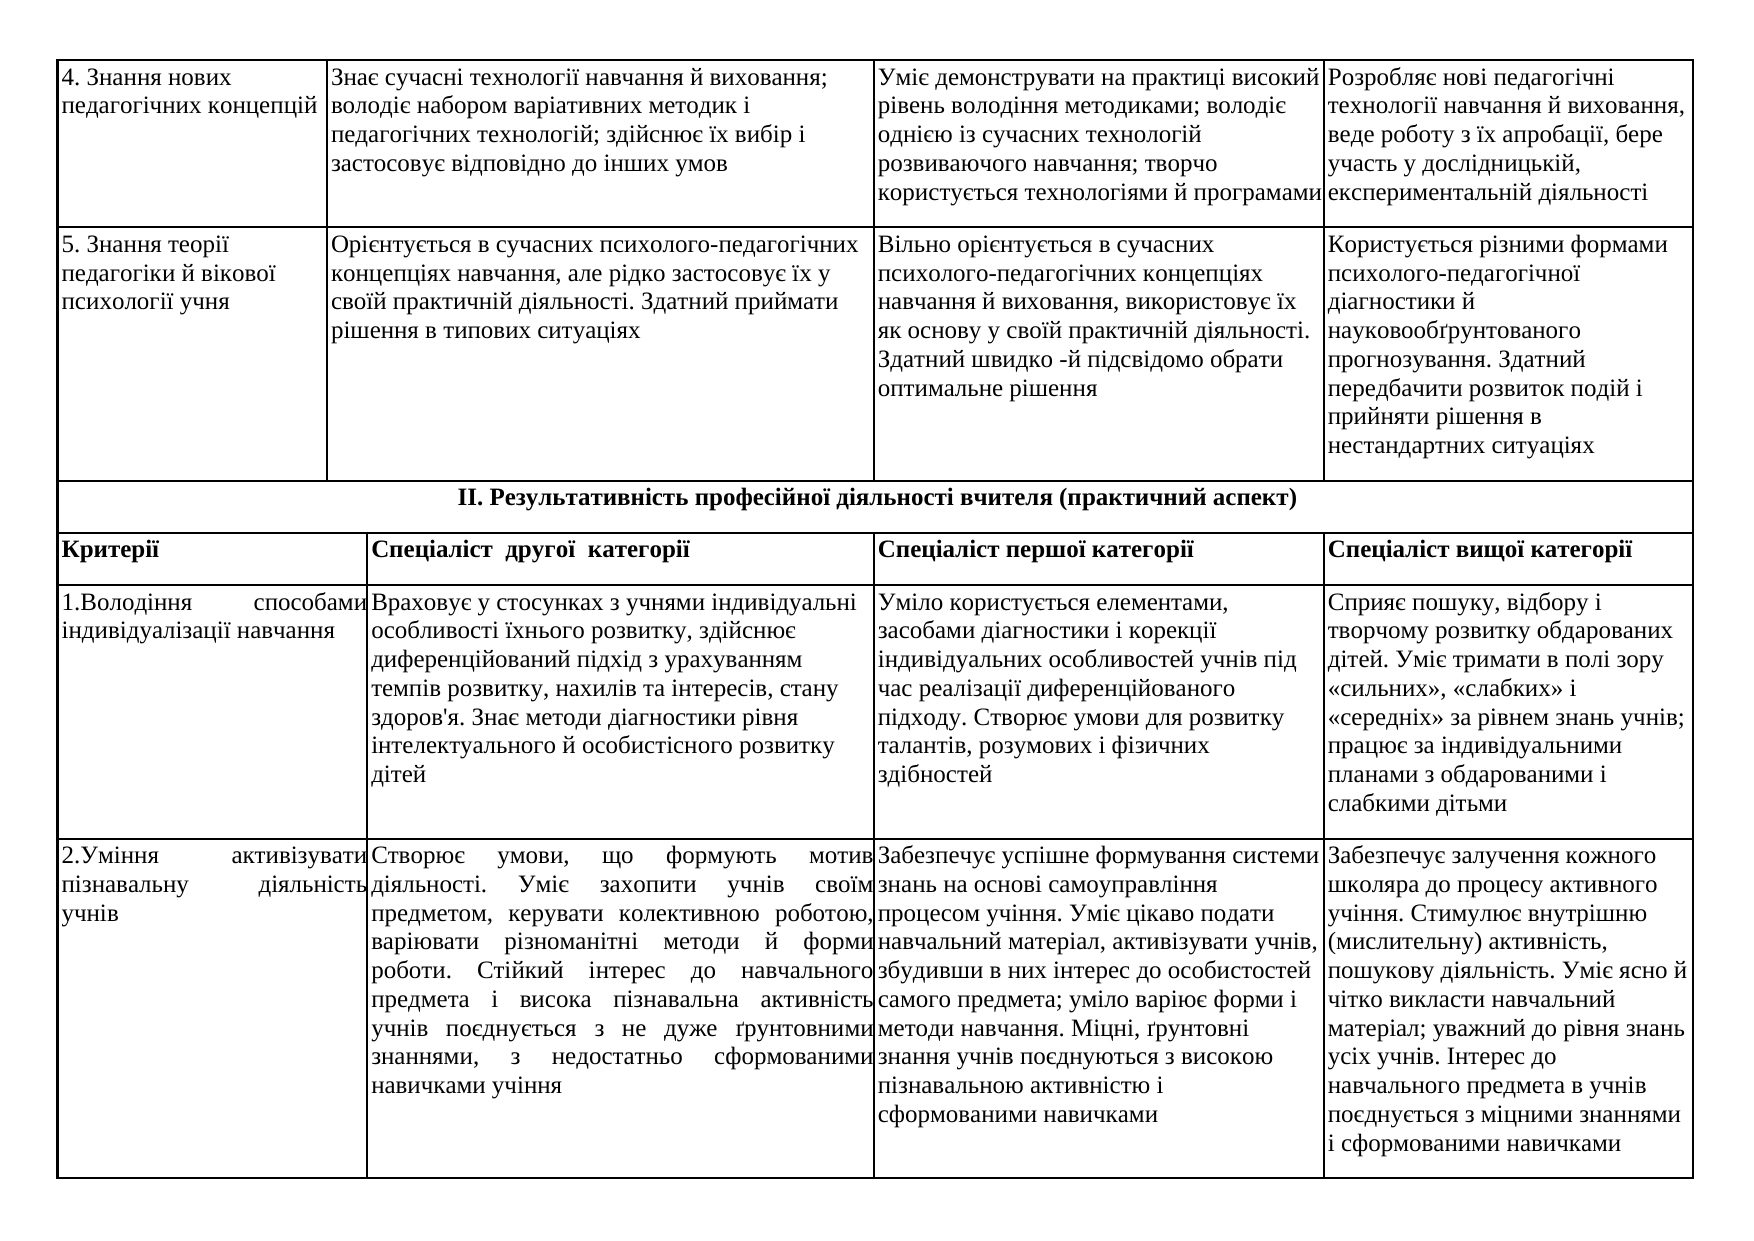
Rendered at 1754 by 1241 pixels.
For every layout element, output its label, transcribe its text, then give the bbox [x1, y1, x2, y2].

table_cell Критерії [59, 534, 366, 584]
table_cell Вільно орієнтується в сучасних психолого-педагогічних концепціях навчання й виховання, використовує їх як основу у своїй практичній діяльності. Здатний швидко -й підсвідомо обрати оптимальне рішення [875, 228, 1323, 480]
table_cell Знає сучасні технології навчання й виховання; володіє набором варіативних методик і педагогічних технологій; здійснює їх вибір і застосовує відповідно до інших умов [328, 61, 873, 226]
table_cell Орієнтується в сучасних психолого-педагогічних концепціях навчання, але рідко застосовує їх у своїй практичній діяльності. Здатний приймати рішення в типових ситуаціях [328, 228, 873, 480]
table_cell Створює умови, що формують мотив діяльності. Уміє захопити учнів своїм предметом, керувати колективною роботою, варіювати різноманітні методи й форми роботи. Стійкий інтерес до навчального предмета і висока пізнавальна активність учнів поєднується з не дуже ґрунтовними знаннями, з недостатньо сформованими навичками учіння [368, 840, 873, 1177]
table_cell Уміло користується елементами, засобами діагностики і корекції індивідуальних особливостей учнів під час реалізації диференційованого підходу. Створює умови для розвитку талантів, розумових і фізичних здібностей [875, 586, 1323, 837]
table_cell Враховує у стосунках з учнями індивідуальні особливості їхнього розвитку, здійснює диференційований підхід з урахуванням темпів розвитку, нахилів та інтересів, стану здоров'я. Знає методи діагностики рівня інтелектуального й особистісного розвитку дітей [368, 586, 873, 837]
table_cell Уміє демонструвати на практиці високий рівень володіння методиками; володіє однією із сучасних технологій розвиваючого навчання; творчо користується технологіями й програмами [875, 61, 1323, 226]
table_cell Сприяє пошуку, відбору і творчому розвитку обдарованих дітей. Уміє тримати в полі зору «сильних», «слабких» і «середніх» за рівнем знань учнів; працює за індивідуальними планами з обдарованими і слабкими дітьми [1325, 586, 1692, 837]
table_cell Забезпечує успішне формування системи знань на основі самоуправління процесом учіння. Уміє цікаво подати навчальний матеріал, активізувати учнів, збудивши в них інтерес до особистостей самого предмета; уміло варіює форми і методи навчання. Міцні, ґрунтовні знання учнів поєднуються з високою пізнавальною активністю і сформованими навичками [875, 840, 1323, 1177]
table_cell ІІ. Результативність професійної діяльності вчителя (практичний аспект) [59, 482, 1692, 532]
table_cell 5. Знання теорії педагогіки й вікової психології учня [59, 228, 326, 480]
table_cell Користується різними формами психолого-педагогічної діагностики й науковообґрунтованого прогнозування. Здатний передбачити розвиток подій і прийняти рішення в нестандартних ситуаціях [1325, 228, 1692, 480]
table_cell 4. Знання нових педагогічних концепцій [59, 61, 326, 226]
table_cell 1.Володіння способами індивідуалізації навчання [59, 586, 366, 837]
table_cell 2.Уміння активізувати пізнавальну діяльність учнів [59, 840, 366, 1177]
table_cell Забезпечує залучення кожного школяра до процесу активного учіння. Стимулює внутрішню (мислительну) активність, пошукову діяльність. Уміє ясно й чітко викласти навчальний матеріал; уважний до рівня знань усіх учнів. Інтерес до навчального предмета в учнів поєднується з міцними знаннями і сформованими навичками [1325, 840, 1692, 1177]
table_cell Спеціаліст другої категорії [368, 534, 873, 584]
table_cell Спеціаліст першої категорії [875, 534, 1323, 584]
table_cell Спеціаліст вищої категорії [1325, 534, 1692, 584]
table_cell Розробляє нові педагогічні технології навчання й виховання, веде роботу з їх апробації, бере участь у дослідницькій, експериментальній діяльності [1325, 61, 1692, 226]
